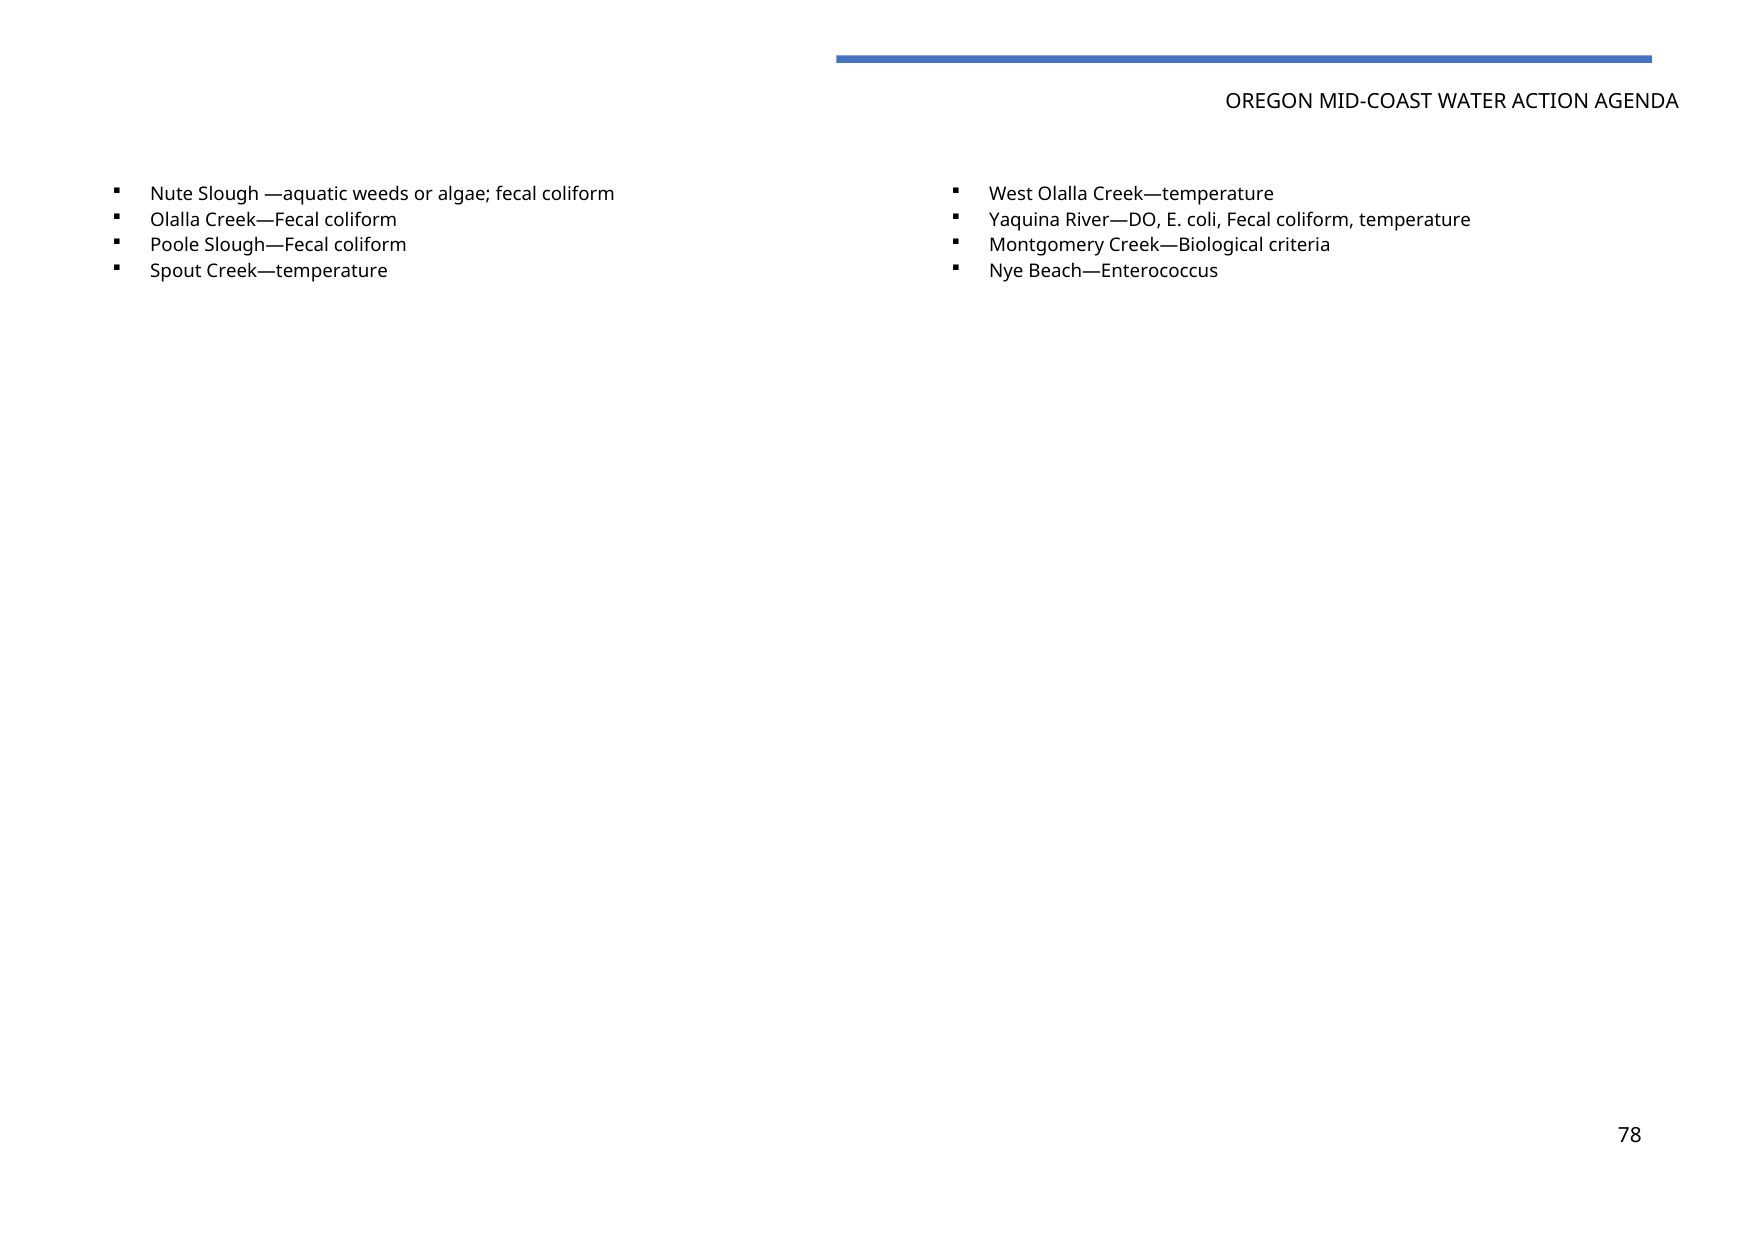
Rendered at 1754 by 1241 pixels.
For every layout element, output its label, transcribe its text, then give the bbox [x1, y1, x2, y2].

list Nye Beach—Enterococcus [951, 257, 1679, 282]
list Olalla Creek—Fecal coliform [112, 206, 840, 231]
list West Olalla Creek—temperature [951, 180, 1679, 206]
list Spout Creek—temperature [112, 257, 840, 282]
list Yaquina River—DO, E. coli, Fecal coliform, temperature [951, 206, 1679, 231]
list Montgomery Creek—Biological criteria [951, 231, 1679, 257]
list Nute Slough —aquatic weeds or algae; fecal coliform [112, 180, 840, 206]
list Poole Slough—Fecal coliform [112, 231, 840, 257]
